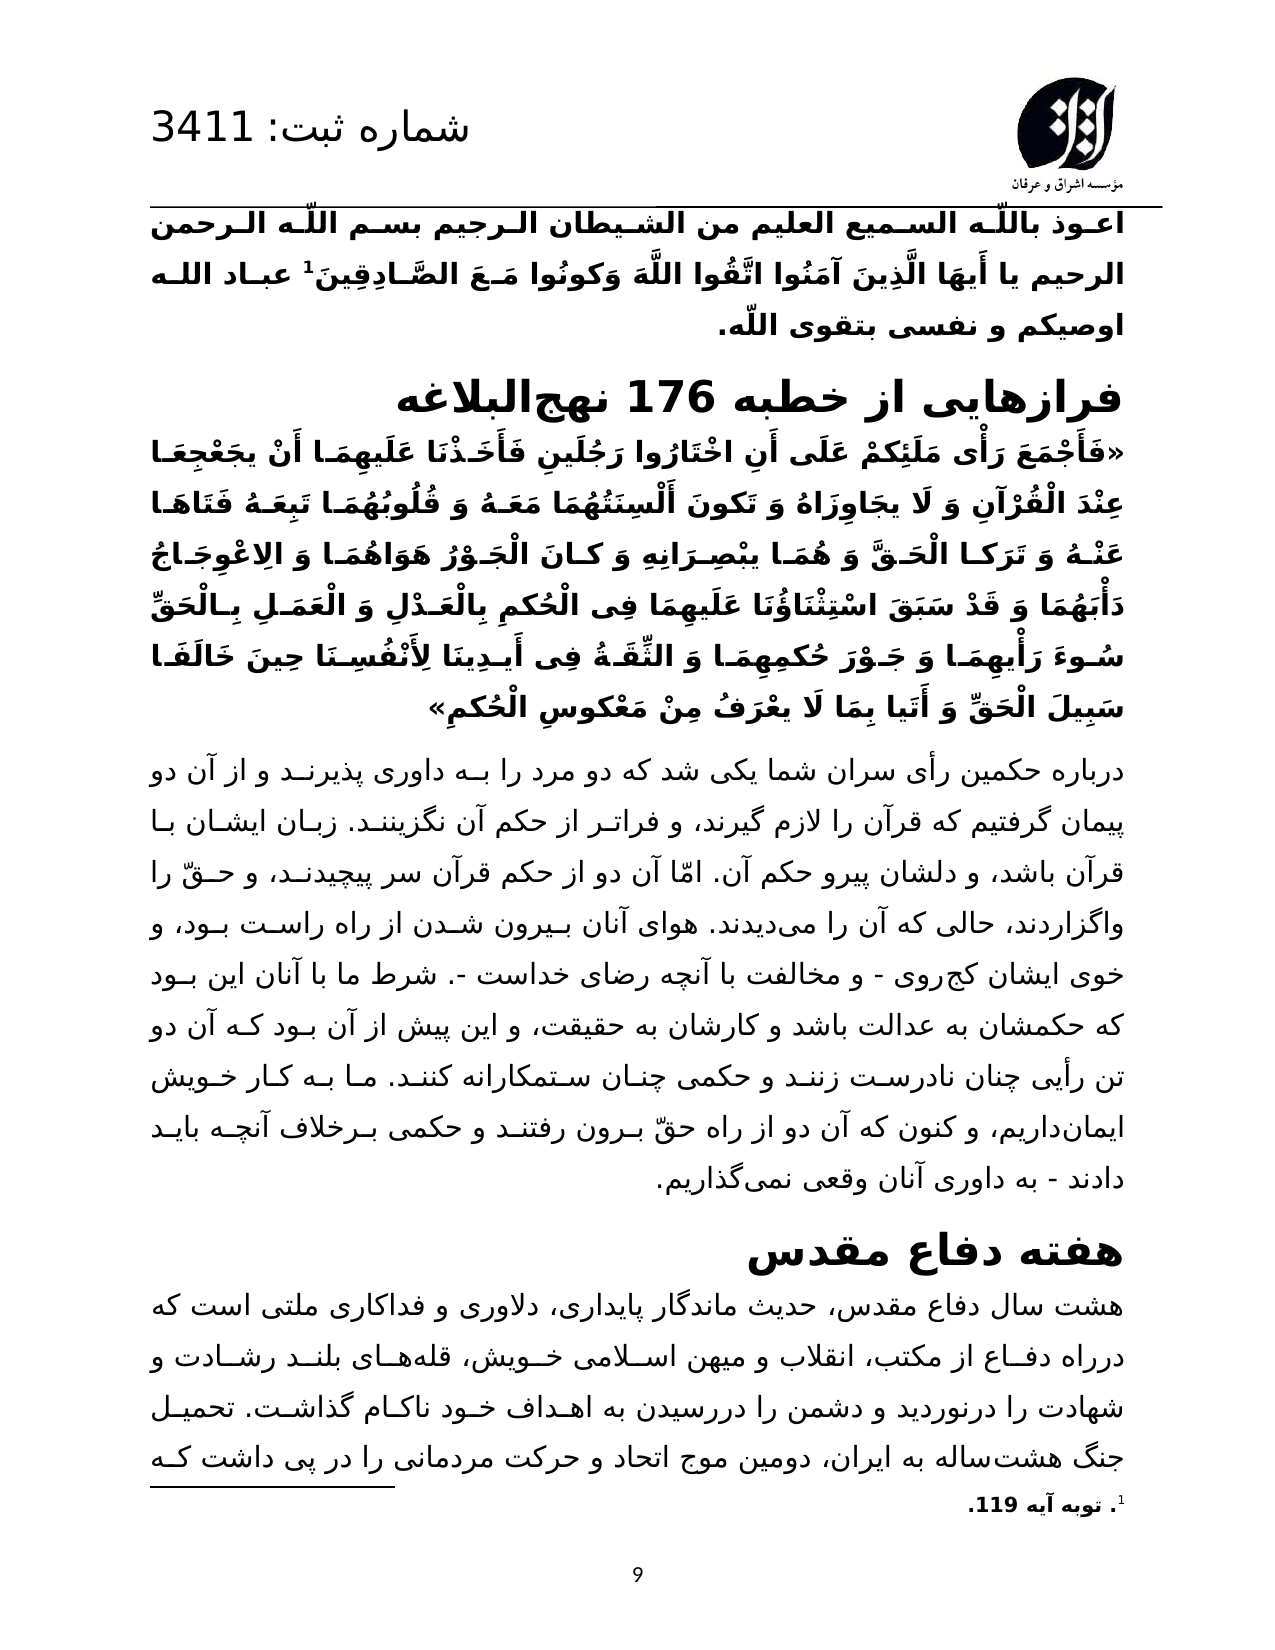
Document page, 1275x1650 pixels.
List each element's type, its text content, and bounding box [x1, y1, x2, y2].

picture [1008, 76, 1124, 194]
subtitle هفته دفاع مقدس [150, 1224, 1125, 1276]
text درباره حکمین رأی سران شما یکی شد که دو مرد را به داوری پذیرند و از آن دو پیمان گرفتیم که قرآن را لازم گیرند، و فراتر از حکم آن نگزینند. زبان ایشان با قرآن باشد، و دلشان پیرو حکم آن. امّا آن دو از حکم قرآن سر پیچیدند، و حقّ را واگزاردند، حالی که آن را می‌دیدند. هوای آنان بیرون شدن از راه راست بود، و خوی ایشان کج‌روی - و مخالفت با آنچه رضای خداست -. شرط ما با آنان این بود که حکمشان به عدالت باشد و کارشان به حقیقت، و این پیش از آن بود که آن دو تن رأیی چنان نادرست زنند و حکمی چنان ستمکارانه کنند. ما به کار خویش ایمان‌داریم، و کنون که آن دو از راه حقّ برون رفتند و حکمی برخلاف آنچه باید دادند - به داوری آنان وقعی نمی‌گذاریم. [150, 754, 1125, 1195]
text «فَأَجْمَعَ رَأْی مَلَئِکمْ عَلَی أَنِ اخْتَارُوا رَجُلَینِ فَأَخَذْنَا عَلَیهِمَا أَنْ یجَعْجِعَا عِنْدَ الْقُرْآنِ وَ لَا یجَاوِزَاهُ وَ تَکونَ أَلْسِنَتُهُمَا مَعَهُ وَ قُلُوبُهُمَا تَبِعَهُ فَتَاهَا عَنْهُ وَ تَرَکا الْحَقَّ وَ هُمَا یبْصِرَانِهِ وَ کانَ الْجَوْرُ هَوَاهُمَا وَ الِاعْوِجَاجُ دَأْبَهُمَا وَ قَدْ سَبَقَ اسْتِثْنَاؤُنَا عَلَیهِمَا فِی الْحُکمِ بِالْعَدْلِ وَ الْعَمَلِ بِالْحَقِّ سُوءَ رَأْیهِمَا وَ جَوْرَ حُکمِهِمَا وَ الثِّقَةُ فِی أَیدِینَا لِأَنْفُسِنَا حِینَ خَالَفَا سَبِیلَ الْحَقِّ وَ أَتَیا بِمَا لَا یعْرَفُ مِنْ مَعْکوسِ الْحُکمِ» [150, 436, 1125, 724]
subtitle فرازهایی از خطبه 176 نهج‌البلاغه [150, 372, 1125, 423]
text اعوذ باللّه السمیع العلیم من الشیطان الرجیم بسم اللّه الرحمن الرحیم یا أَیهَا الَّذِینَ آمَنُوا اتَّقُوا اللَّهَ وَکونُوا مَعَ الصَّادِقِینَ عباد الله اوصیکم و نفسی بتقوی اللّه. [150, 207, 1125, 343]
